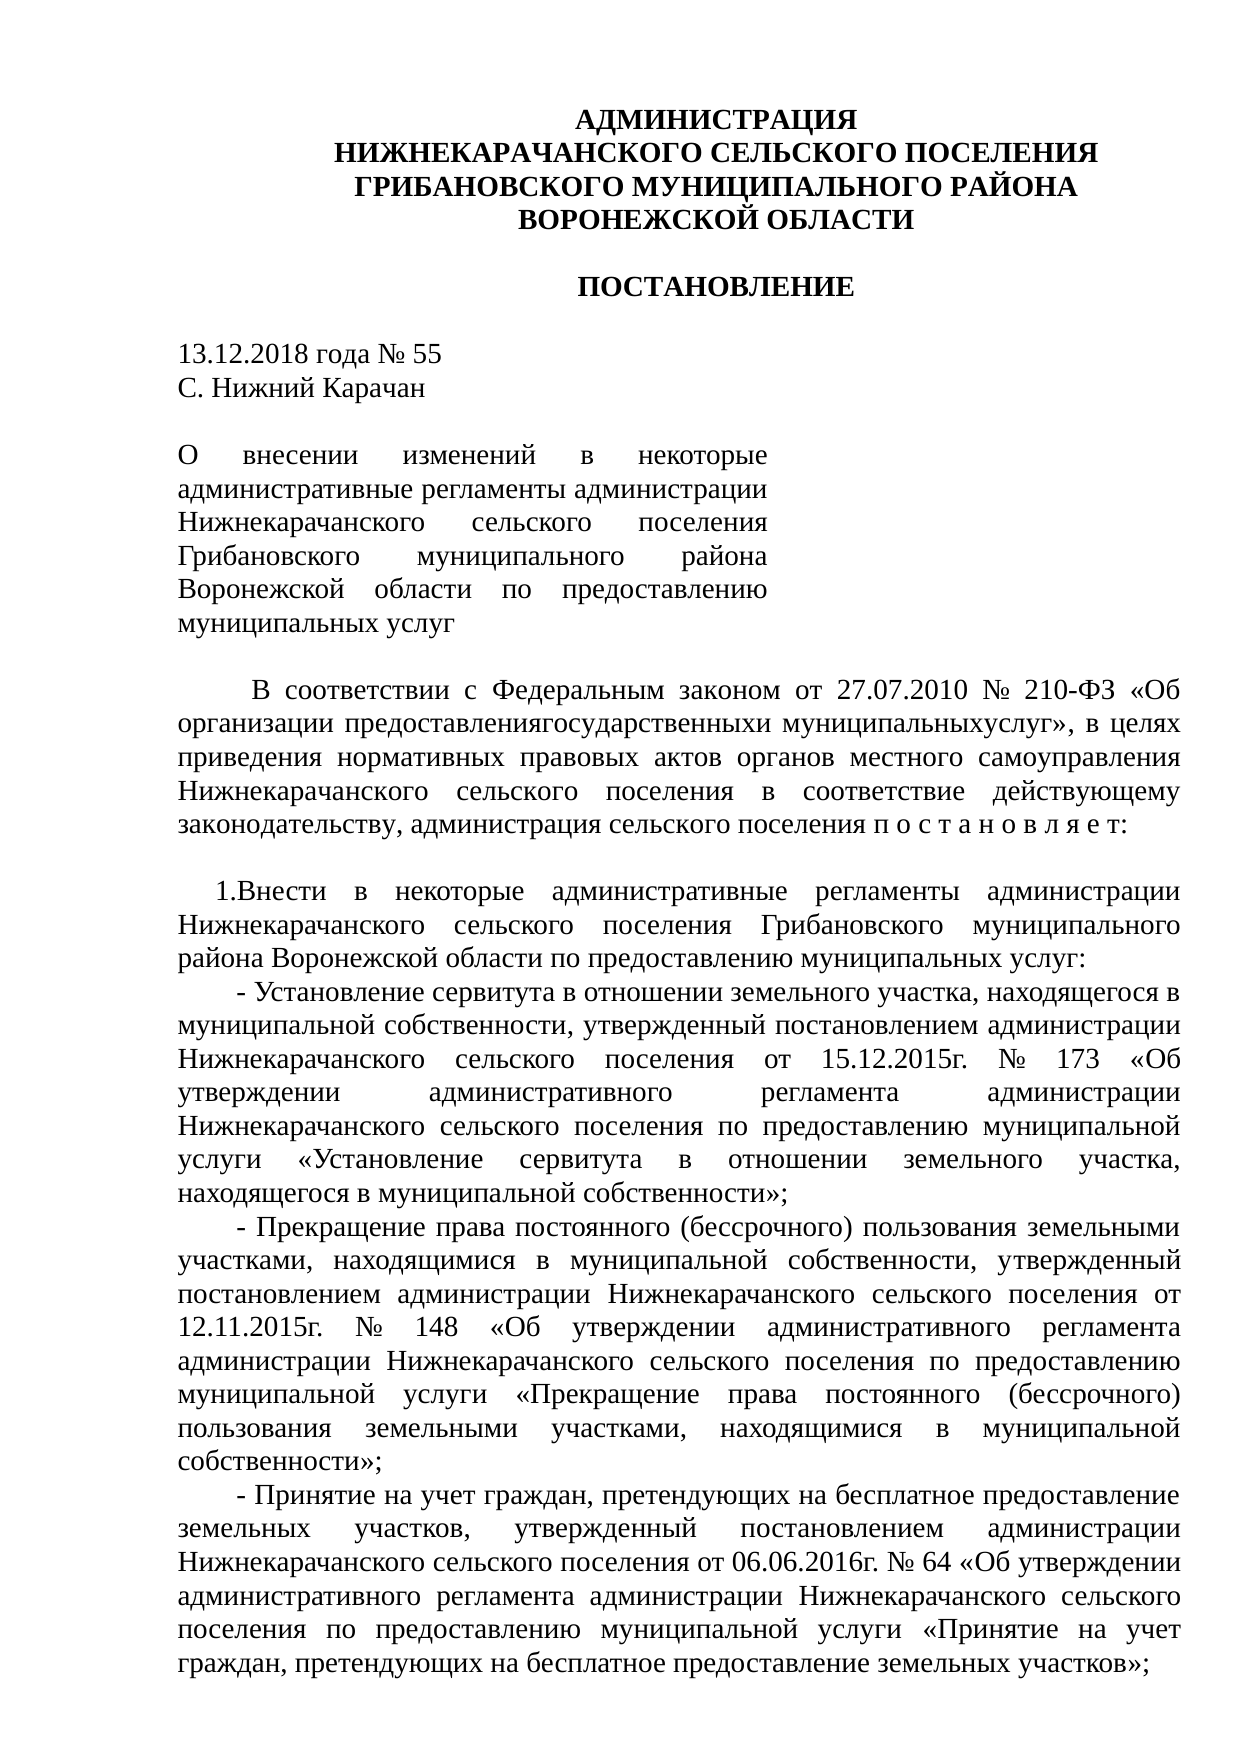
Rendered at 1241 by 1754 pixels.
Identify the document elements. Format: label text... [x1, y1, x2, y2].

text ПОСТАНОВЛЕНИЕ [177, 269, 1181, 303]
text 13.12.2018 года № 55 [177, 337, 1181, 370]
text НИЖНЕКАРАЧАНСКОГО СЕЛЬСКОГО ПОСЕЛЕНИЯ [177, 135, 1181, 169]
text С. Нижний Карачан [177, 370, 1181, 404]
title - Установление сервитута в отношении земельного участка, находящегося в муниципальной собственности, утвержденный постановлением администрации Нижнекарачанского сельского поселения от 15.12.2015г. № 173 «Об утверждении административного регламента администрации Нижнекарачанского сельского поселения по предоставлению муниципальной услуги «Установление сервитута в отношении земельного участка, находящегося в муниципальной собственности»; [177, 974, 1181, 1209]
title - Прекращение права постоянного (бессрочного) пользования земельными участками, находящимися в муниципальной собственности, утвержденный постановлением администрации Нижнекарачанского сельского поселения от 12.11.2015г. № 148 «Об утверждении административного регламента администрации Нижнекарачанского сельского поселения по предоставлению муниципальной услуги «Прекращение права постоянного (бессрочного) пользования земельными участками, находящимися в муниципальной собственности»; [177, 1209, 1181, 1477]
title 1.Внести в некоторые административные регламенты администрации Нижнекарачанского сельского поселения Грибановского муниципального района Воронежской области по предоставлению муниципальных услуг: [177, 873, 1181, 974]
text АДМИНИСТРАЦИЯ [177, 102, 1181, 135]
text ВОРОНЕЖСКОЙ ОБЛАСТИ [177, 202, 1181, 236]
title О внесении изменений в некоторые административные регламенты администрации Нижнекарачанского сельского поселения Грибановского муниципального района Воронежской области по предоставлению муниципальных услуг [177, 437, 768, 638]
text В соответствии с Федеральным законом от 27.07.2010 № 210-ФЗ «Об организации предоставлениягосударственныхи муниципальныхуслуг», в целях приведения нормативных правовых актов органов местного самоуправления Нижнекарачанского сельского поселения в соответствие действующему законодательству, администрация сельского поселения п о с т а н о в л я е т: [177, 672, 1181, 840]
title - Принятие на учет граждан, претендующих на бесплатное предоставление земельных участков, утвержденный постановлением администрации Нижнекарачанского сельского поселения от 06.06.2016г. № 64 «Об утверждении административного регламента администрации Нижнекарачанского сельского поселения по предоставлению муниципальной услуги «Принятие на учет граждан, претендующих на бесплатное предоставление земельных участков»; [177, 1477, 1181, 1678]
text ГРИБАНОВСКОГО МУНИЦИПАЛЬНОГО РАЙОНА [177, 169, 1181, 202]
